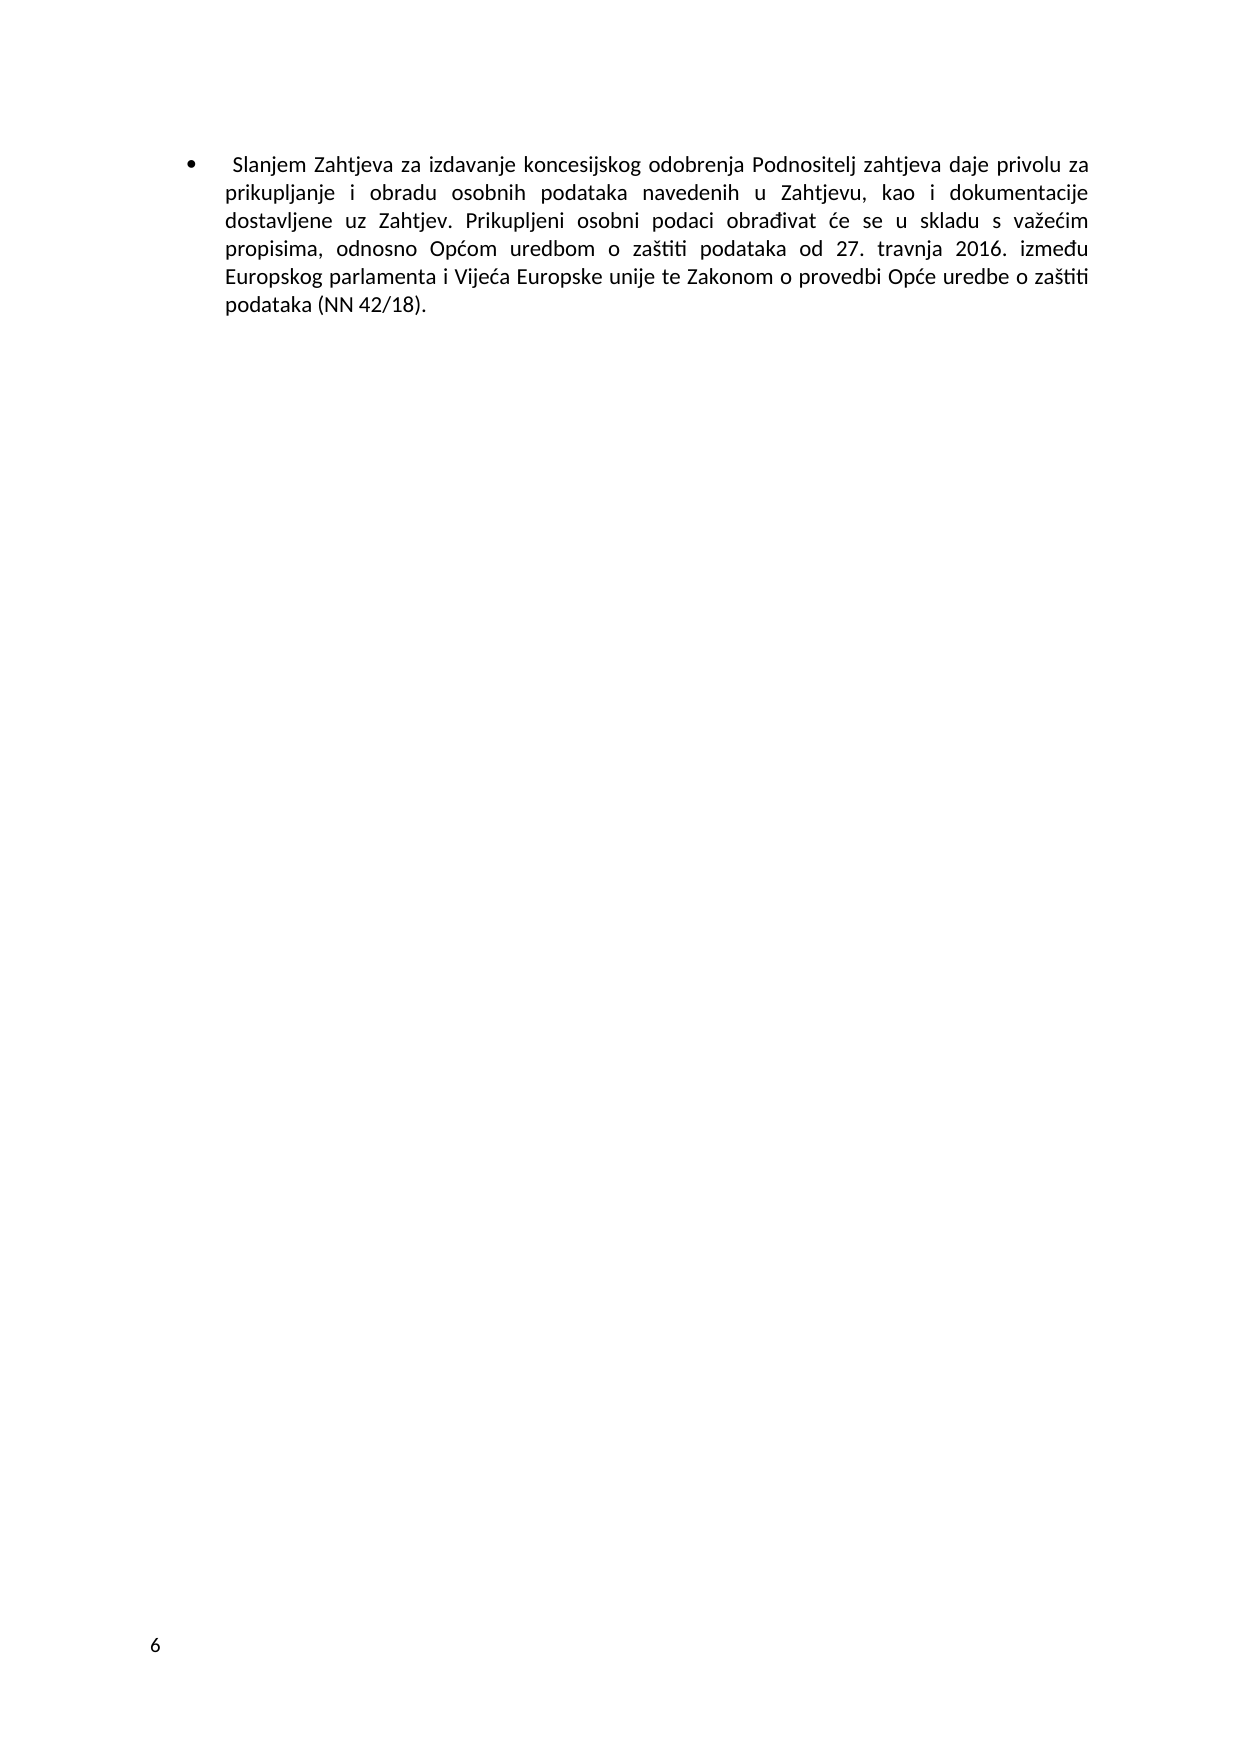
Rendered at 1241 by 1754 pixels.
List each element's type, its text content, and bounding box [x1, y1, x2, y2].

list Slanjem Zahtjeva za izdavanje koncesijskog odobrenja Podnositelj zahtjeva daje privolu za prikupljanje i obradu osobnih podataka navedenih u Zahtjevu, kao i dokumentacije dostavljene uz Zahtjev. Prikupljeni osobni podaci obrađivat će se u skladu s važećim propisima, odnosno Općom uredbom o zaštiti podataka od 27. travnja 2016. između Europskog parlamenta i Vijeća Europske unije te Zakonom o provedbi Opće uredbe o zaštiti podataka (NN 42/18). [187, 150, 1090, 318]
